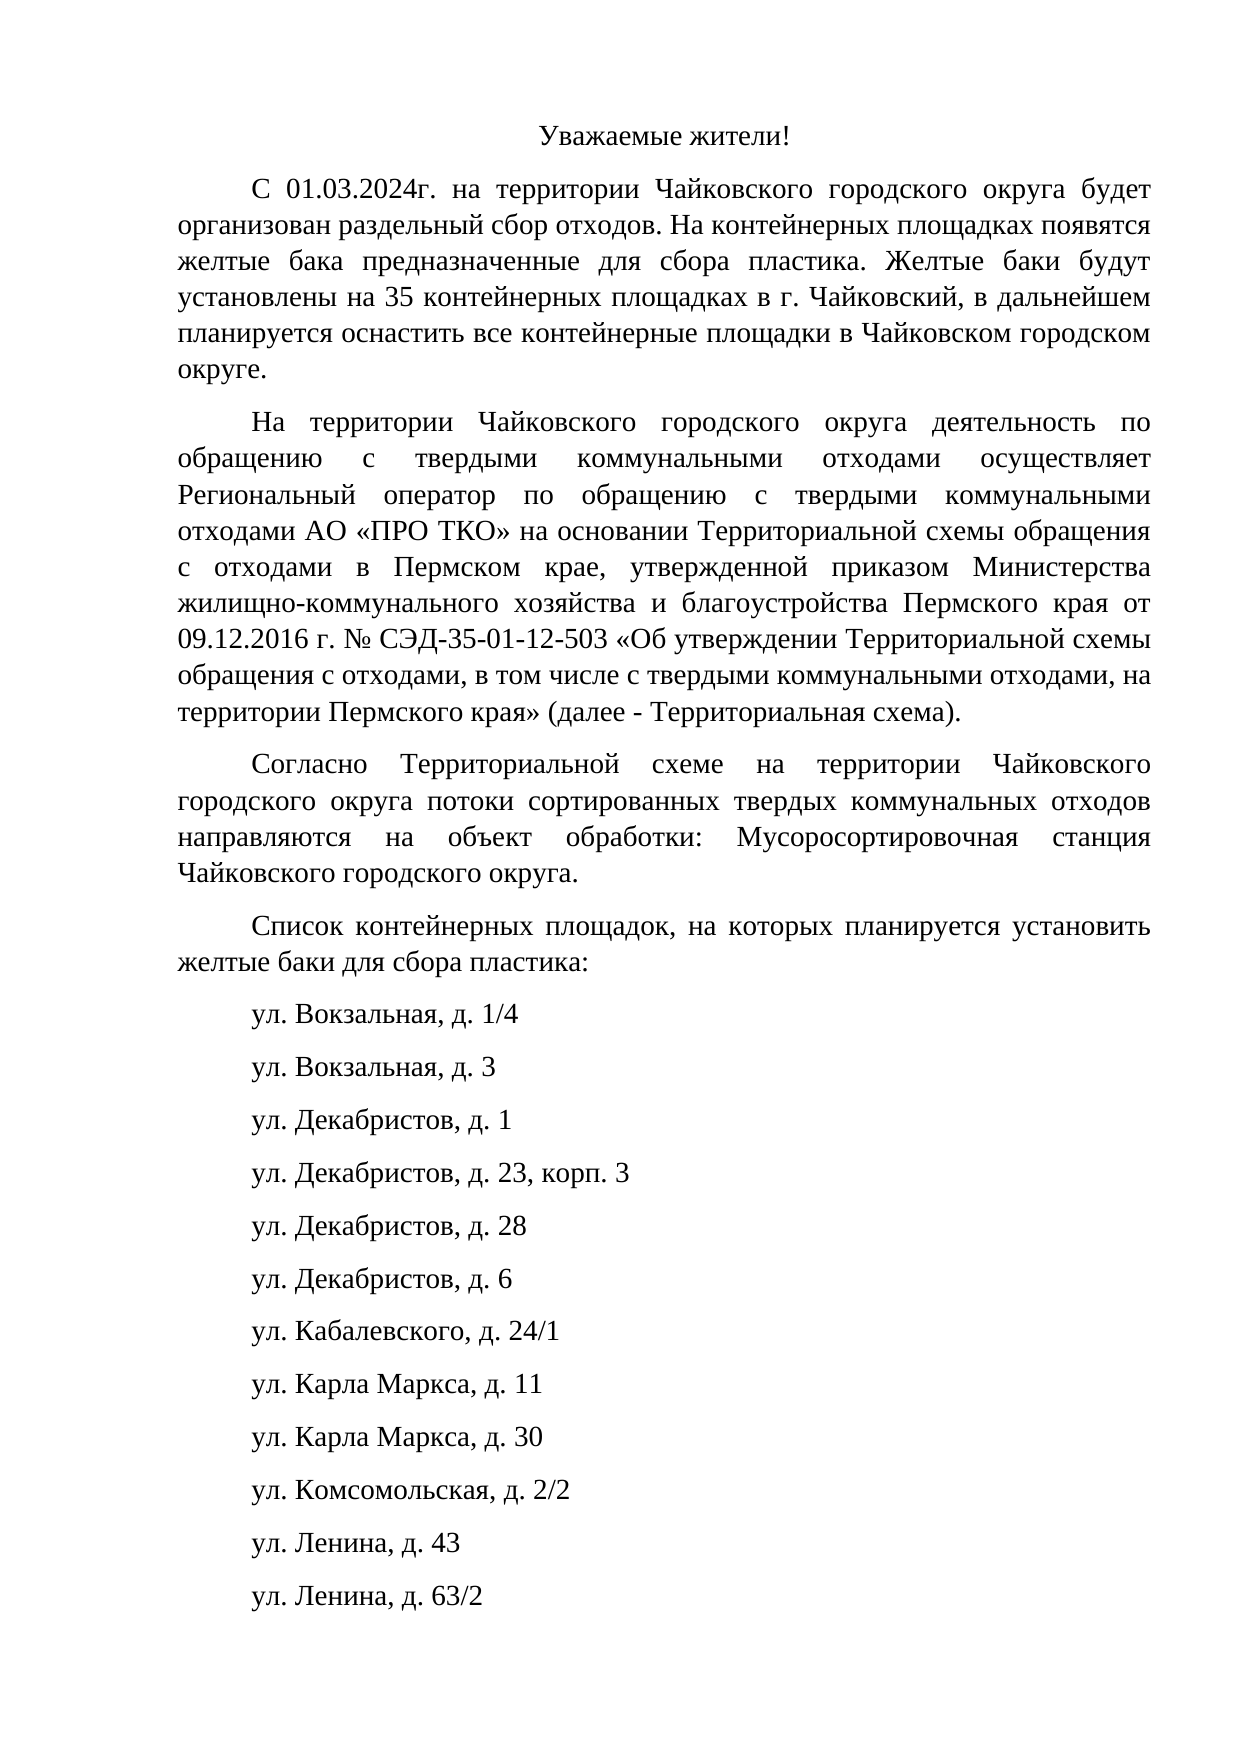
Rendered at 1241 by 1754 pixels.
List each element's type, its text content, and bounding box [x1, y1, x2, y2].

text ул. Декабристов, д. 1 [177, 1102, 1152, 1136]
text ул. Карла Маркса, д. 11 [177, 1366, 1152, 1400]
text ул. Кабалевского, д. 24/1 [177, 1313, 1152, 1347]
text ул. Декабристов, д. 23, корп. 3 [177, 1155, 1152, 1189]
text ул. Вокзальная, д. 1/4 [177, 997, 1152, 1030]
text С 01.03.2024г. на территории Чайковского городского округа будет организован раздельный сбор отходов. На контейнерных площадках появятся желтые бака предназначенные для сбора пластика. Желтые баки будут установлены на 35 контейнерных площадках в г. Чайковский, в дальнейшем планируется оснастить все контейнерные площадки в Чайковском городском округе. [177, 171, 1152, 385]
text ул. Карла Маркса, д. 30 [177, 1419, 1152, 1453]
text ул. Ленина, д. 43 [177, 1525, 1152, 1558]
text ул. Декабристов, д. 6 [177, 1261, 1152, 1294]
text ул. Ленина, д. 63/2 [177, 1578, 1152, 1611]
text Уважаемые жители! [177, 118, 1152, 152]
text Согласно Территориальной схеме на территории Чайковского городского округа потоки сортированных твердых коммунальных отходов направляются на объект обработки: Мусоросортировочная станция Чайковского городского округа. [177, 746, 1152, 888]
text ул. Комсомольская, д. 2/2 [177, 1472, 1152, 1506]
text ул. Вокзальная, д. 3 [177, 1049, 1152, 1083]
text На территории Чайковского городского округа деятельность по обращению с твердыми коммунальными отходами осуществляет Региональный оператор по обращению с твердыми коммунальными отходами АО «ПРО ТКО» на основании Территориальной схемы обращения с отходами в Пермском крае, утвержденной приказом Министерства жилищно-коммунального хозяйства и благоустройства Пермского края от 09.12.2016 г. № СЭД-35-01-12-503 «Об утверждении Территориальной схемы обращения с отходами, в том числе с твердыми коммунальными отходами, на территории Пермского края» (далее - Территориальная схема). [177, 404, 1152, 727]
text Список контейнерных площадок, на которых планируется установить желтые баки для сбора пластика: [177, 908, 1152, 977]
text ул. Декабристов, д. 28 [177, 1208, 1152, 1241]
